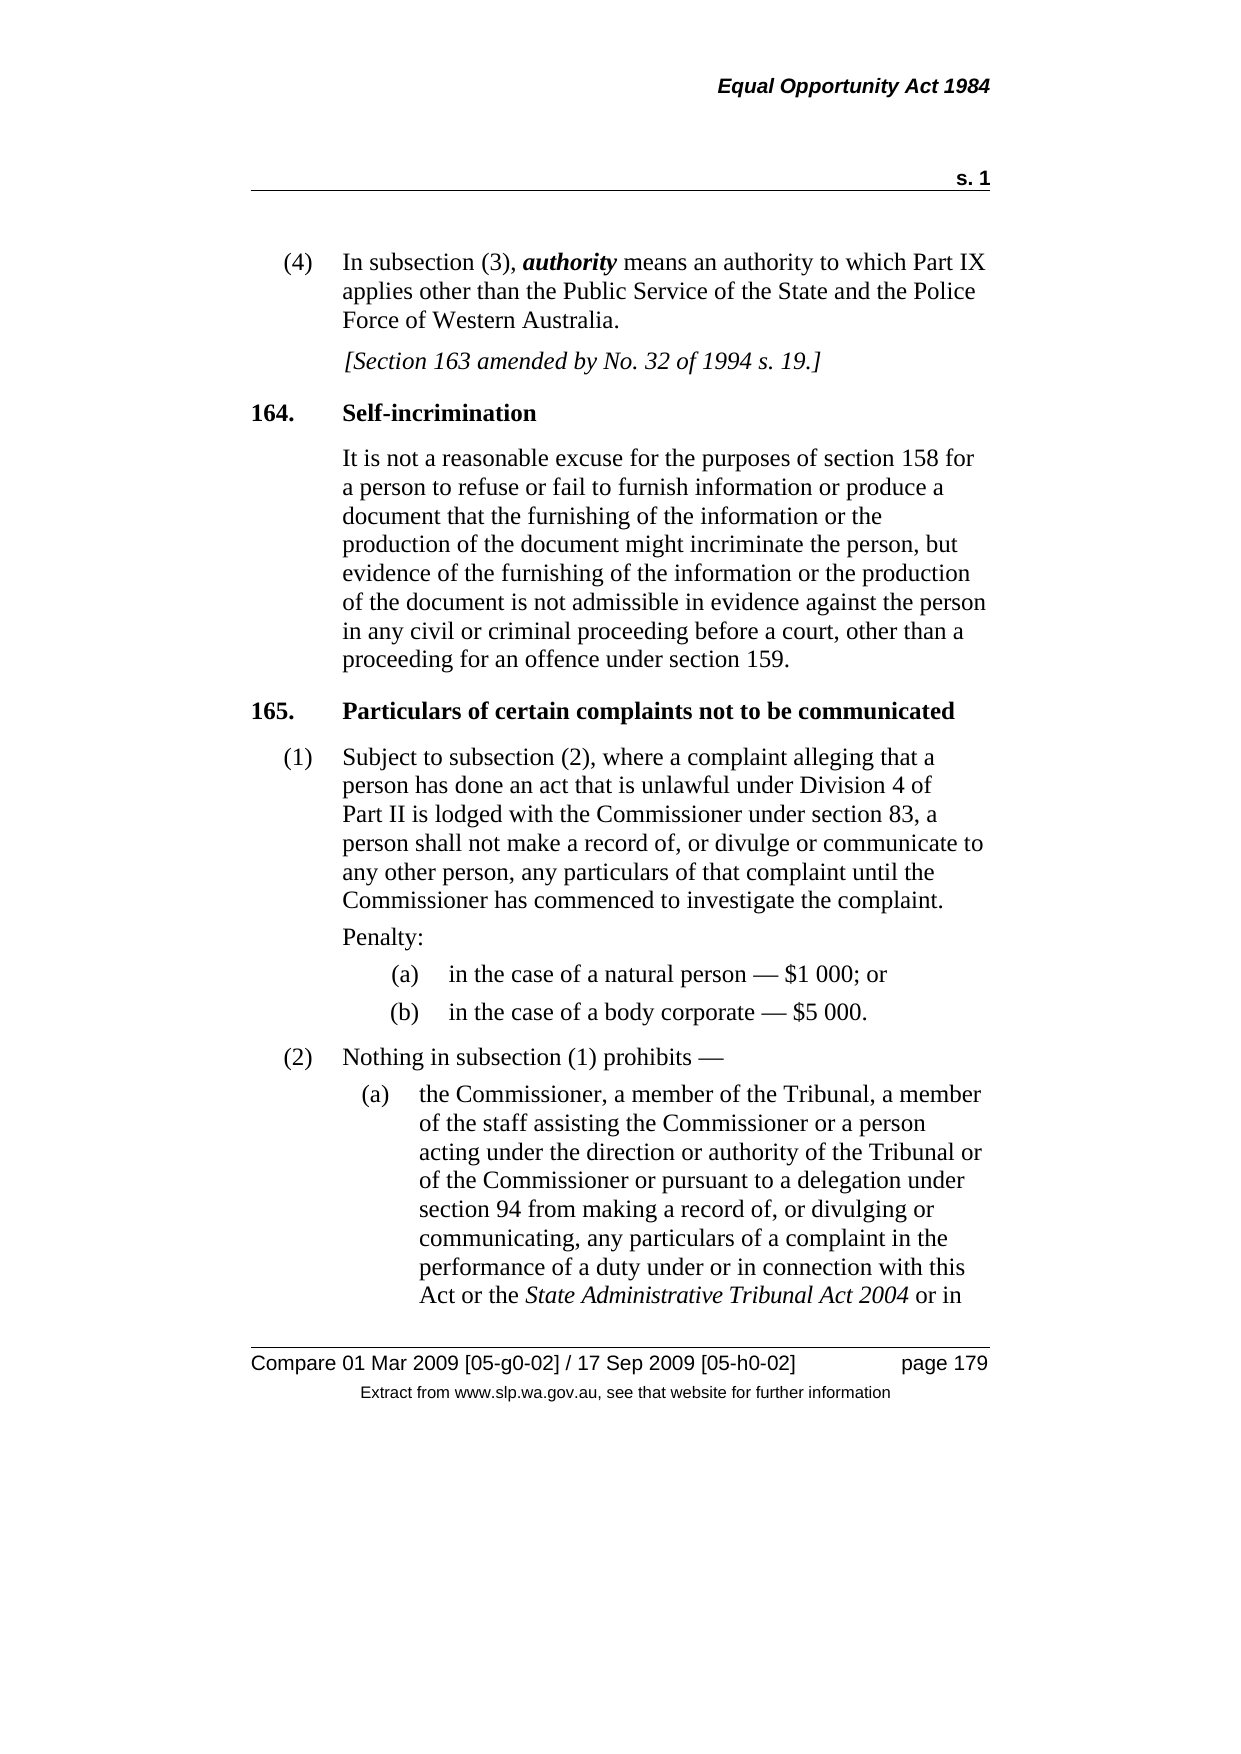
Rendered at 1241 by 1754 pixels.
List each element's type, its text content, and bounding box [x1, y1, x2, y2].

subtitle 164. Self-incrimination [251, 398, 990, 427]
text (2) Nothing in subsection (1) prohibits — [251, 1042, 990, 1071]
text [251, 1079, 990, 1309]
text Penalty: [251, 922, 990, 951]
text (a) in the case of a natural person — $1 000; or [251, 959, 990, 988]
text (1) Subject to subsection (2), where a complaint alleging that a person has done an act that is unlawful under Division 4 of Part II is lodged with the Commissioner under section 83, a person shall not make a record of, or divulge or communicate to any other person, any particulars of that complaint until the Commissioner has commenced to investigate the complaint. [251, 742, 990, 914]
subtitle 165. Particulars of certain complaints not to be communicated [251, 696, 990, 725]
text (4) In subsection (3), authority means an authority to which Part IX applies other than the Public Service of the State and the Police Force of Western Australia. [251, 247, 990, 334]
text It is not a reasonable excuse for the purposes of section 158 for a person to refuse or fail to furnish information or produce a document that the furnishing of the information or the production of the document might incriminate the person, but evidence of the furnishing of the information or the production of the document is not admissible in evidence against the person in any civil or criminal proceeding before a court, other than a proceeding for an offence under section 159. [251, 443, 990, 673]
text [Section 163 amended by No. 32 of 1994 s. 19.] [251, 346, 990, 375]
text (b) in the case of a body corporate — $5 000. [251, 997, 990, 1025]
